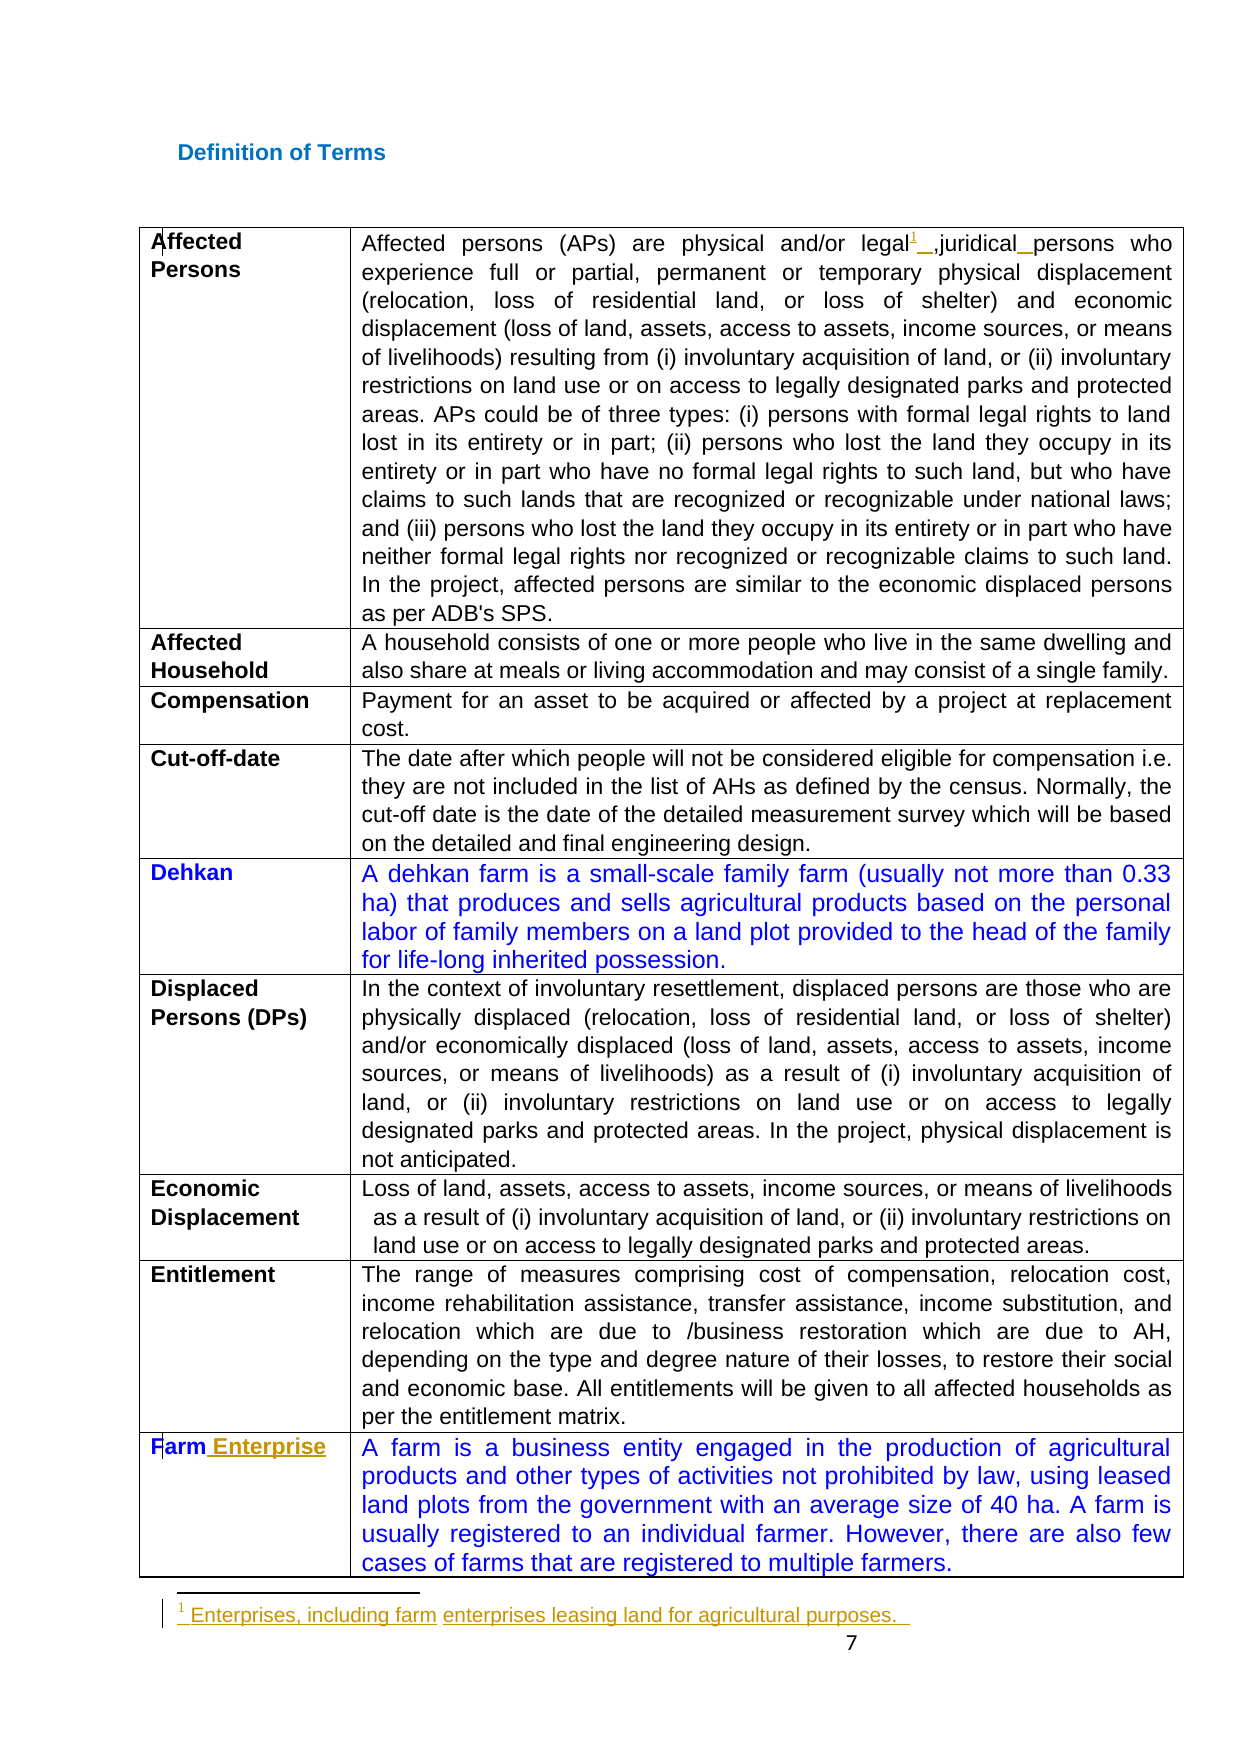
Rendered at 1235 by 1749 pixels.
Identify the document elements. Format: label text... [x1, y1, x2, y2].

table_cell The range of measures comprising cost of compensation, relocation cost, income rehabilitation assistance, transfer assistance, income substitution, and relocation which are due to /business restoration which are due to AH, depending on the type and degree nature of their losses, to restore their social and economic base. All entitlements will be given to all affected households as per the entitlement matrix. [351, 1261, 1183, 1432]
table_cell A dehkan farm is a small-scale family farm (usually not more than 0.33 ha) that produces and sells agricultural products based on the personal labor of family members on a land plot provided to the head of the family for life-long inherited possession. [351, 859, 1183, 974]
table_header Affected persons (APs) are physical and/or legal,juridicalpersons who experience full or partial, permanent or temporary physical displacement (relocation, loss of residential land, or loss of shelter) and economic displacement (loss of land, assets, access to assets, income sources, or means of livelihoods) resulting from (i) involuntary acquisition of land, or (ii) involuntary restrictions on land use or on access to legally designated parks and protected areas. APs could be of three types: (i) persons with formal legal rights to land lost in its entirety or in part; (ii) persons who lost the land they occupy in its entirety or in part who have no formal legal rights to such land, but who have claims to such lands that are recognized or recognizable under national laws; and (iii) persons who lost the land they occupy in its entirety or in part who have neither formal legal rights nor recognized or recognizable claims to such land. In the project, affected persons are similar to the economic displaced persons as per ADB's SPS. [351, 228, 1183, 628]
table_cell A household consists of one or more people who live in the same dwelling and also share at meals or living accommodation and may consist of a single family. [351, 629, 1183, 686]
table_cell Affected Household [140, 629, 350, 686]
table_header Affected Persons [140, 228, 350, 628]
table_cell Loss of land, assets, access to assets, income sources, or means of livelihoods as a result of (i) involuntary acquisition of land, or (ii) involuntary restrictions on land use or on access to legally designated parks and protected areas. [351, 1175, 1183, 1260]
table_cell Dehkan [140, 859, 350, 974]
table_cell Compensation [140, 687, 350, 743]
table_cell A farm is a business entity engaged in the production of agricultural products and other types of activities not prohibited by law, using leased land plots from the government with an average size of 40 ha. A farm is usually registered to an individual farmer. However, there are also few cases of farms that are registered to multiple farmers. [351, 1433, 1183, 1576]
table_cell The date after which people will not be considered eligible for compensation i.e. they are not included in the list of AHs as defined by the census. Normally, the cut-off date is the date of the detailed measurement survey which will be based on the detailed and final engineering design. [351, 745, 1183, 858]
table_cell Displaced Persons (DPs) [140, 975, 350, 1174]
table_cell In the context of involuntary resettlement, displaced persons are those who are physically displaced (relocation, loss of residential land, or loss of shelter) and/or economically displaced (loss of land, assets, access to assets, income sources, or means of livelihoods) as a result of (i) involuntary acquisition of land, or (ii) involuntary restrictions on land use or on access to legally designated parks and protected areas. In the project, physical displacement is not anticipated. [351, 975, 1183, 1174]
table_cell Entitlement [140, 1261, 350, 1432]
table_cell Economic Displacement [140, 1175, 350, 1260]
table_cell Farm [140, 1433, 350, 1576]
table_cell Cut-off-date [140, 745, 350, 858]
table_cell Payment for an asset to be acquired or affected by a project at replacement cost. [351, 687, 1183, 743]
subtitle Definition of Terms [177, 138, 1146, 165]
